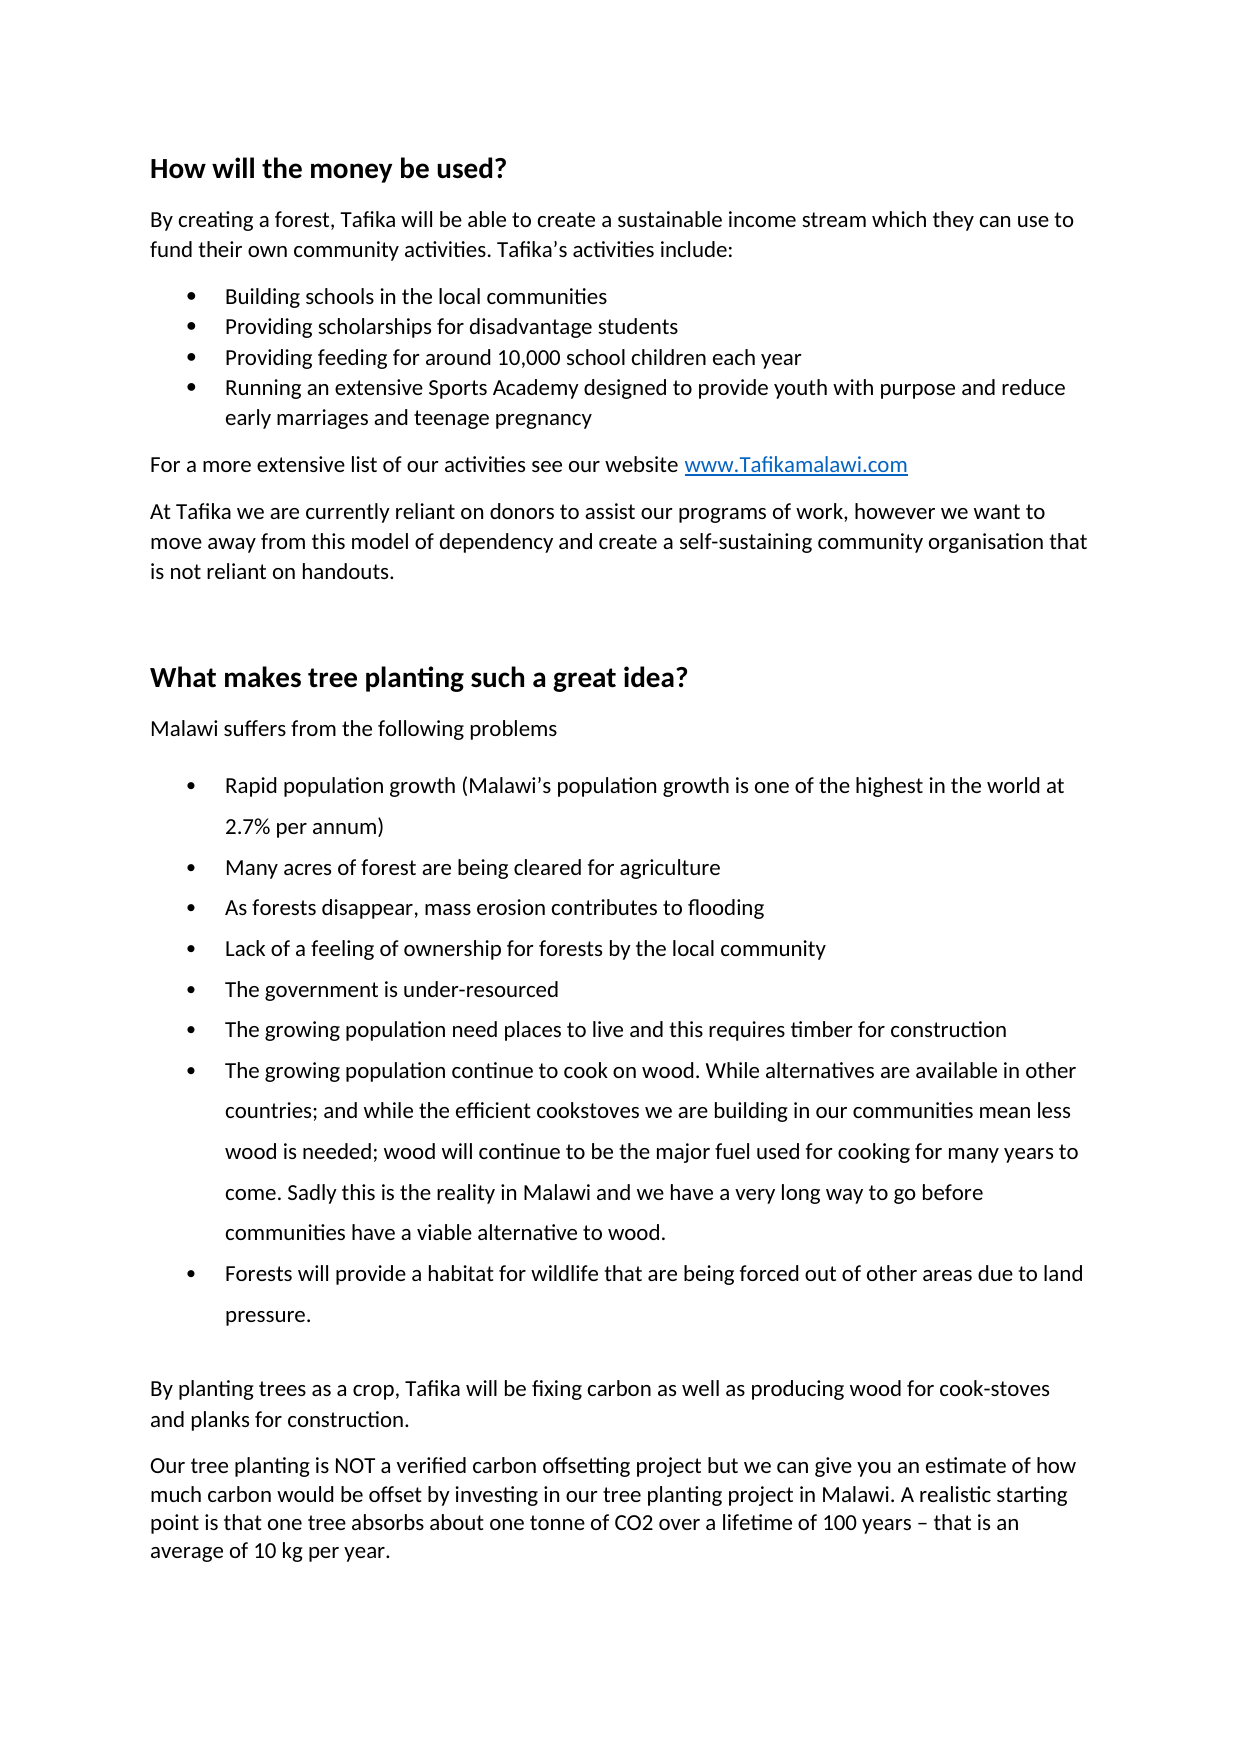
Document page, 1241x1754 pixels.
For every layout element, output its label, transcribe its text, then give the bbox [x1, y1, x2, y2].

list Lack of a feeling of ownership for forests by the local community [187, 921, 1090, 962]
text By planting trees as a crop, Tafika will be fixing carbon as well as producing wood for cook-stoves and planks for construction. [150, 1374, 1090, 1433]
list Building schools in the local communities [187, 282, 1090, 310]
text What makes tree planting such a great idea? [150, 659, 1090, 695]
list Providing scholarships for disadvantage students [187, 312, 1090, 340]
list The growing population need places to live and this requires timber for construction [187, 1003, 1090, 1043]
text Our tree planting is NOT a verified carbon offsetting project but we can give you an estimate of how much carbon would be offset by investing in our tree planting project in Malawi. A realistic starting point is that one tree absorbs about one tonne of CO2 over a lifetime of 100 years – that is an average of 10 kg per year. [150, 1452, 1090, 1564]
list Providing feeding for around 10,000 school children each year [187, 343, 1090, 371]
list Many acres of forest are being cleared for agriculture [187, 840, 1090, 881]
list Running an extensive Sports Academy designed to provide youth with purpose and reduce early marriages and teenage pregnancy [187, 373, 1090, 431]
text At Tafika we are currently reliant on donors to assist our programs of work, however we want to move away from this model of dependency and create a self-sustaining community organisation that is not reliant on handouts. [150, 497, 1090, 585]
list As forests disappear, mass erosion contributes to flooding [187, 881, 1090, 921]
text By creating a forest, Tafika will be able to create a sustainable income stream which they can use to fund their own community activities. Tafika’s activities include: [150, 205, 1090, 263]
list The government is under-resourced [187, 962, 1090, 1003]
text For a more extensive list of our activities see our website www.Tafikamalawi.com [150, 450, 1090, 478]
text Malawi suffers from the following problems [150, 714, 1090, 742]
list The growing population continue to cook on wood. While alternatives are available in other countries; and while the efficient cookstoves we are building in our communities mean less wood is needed; wood will continue to be the major fuel used for cooking for many years to come. Sadly this is the reality in Malawi and we have a very long way to go before communities have a viable alternative to wood. [187, 1043, 1090, 1246]
text How will the money be used? [150, 150, 1090, 186]
list Forests will provide a habitat for wildlife that are being forced out of other areas due to land pressure. [187, 1246, 1090, 1328]
list Rapid population growth (Malawi’s population growth is one of the highest in the world at 2.7% per annum) [187, 759, 1090, 840]
